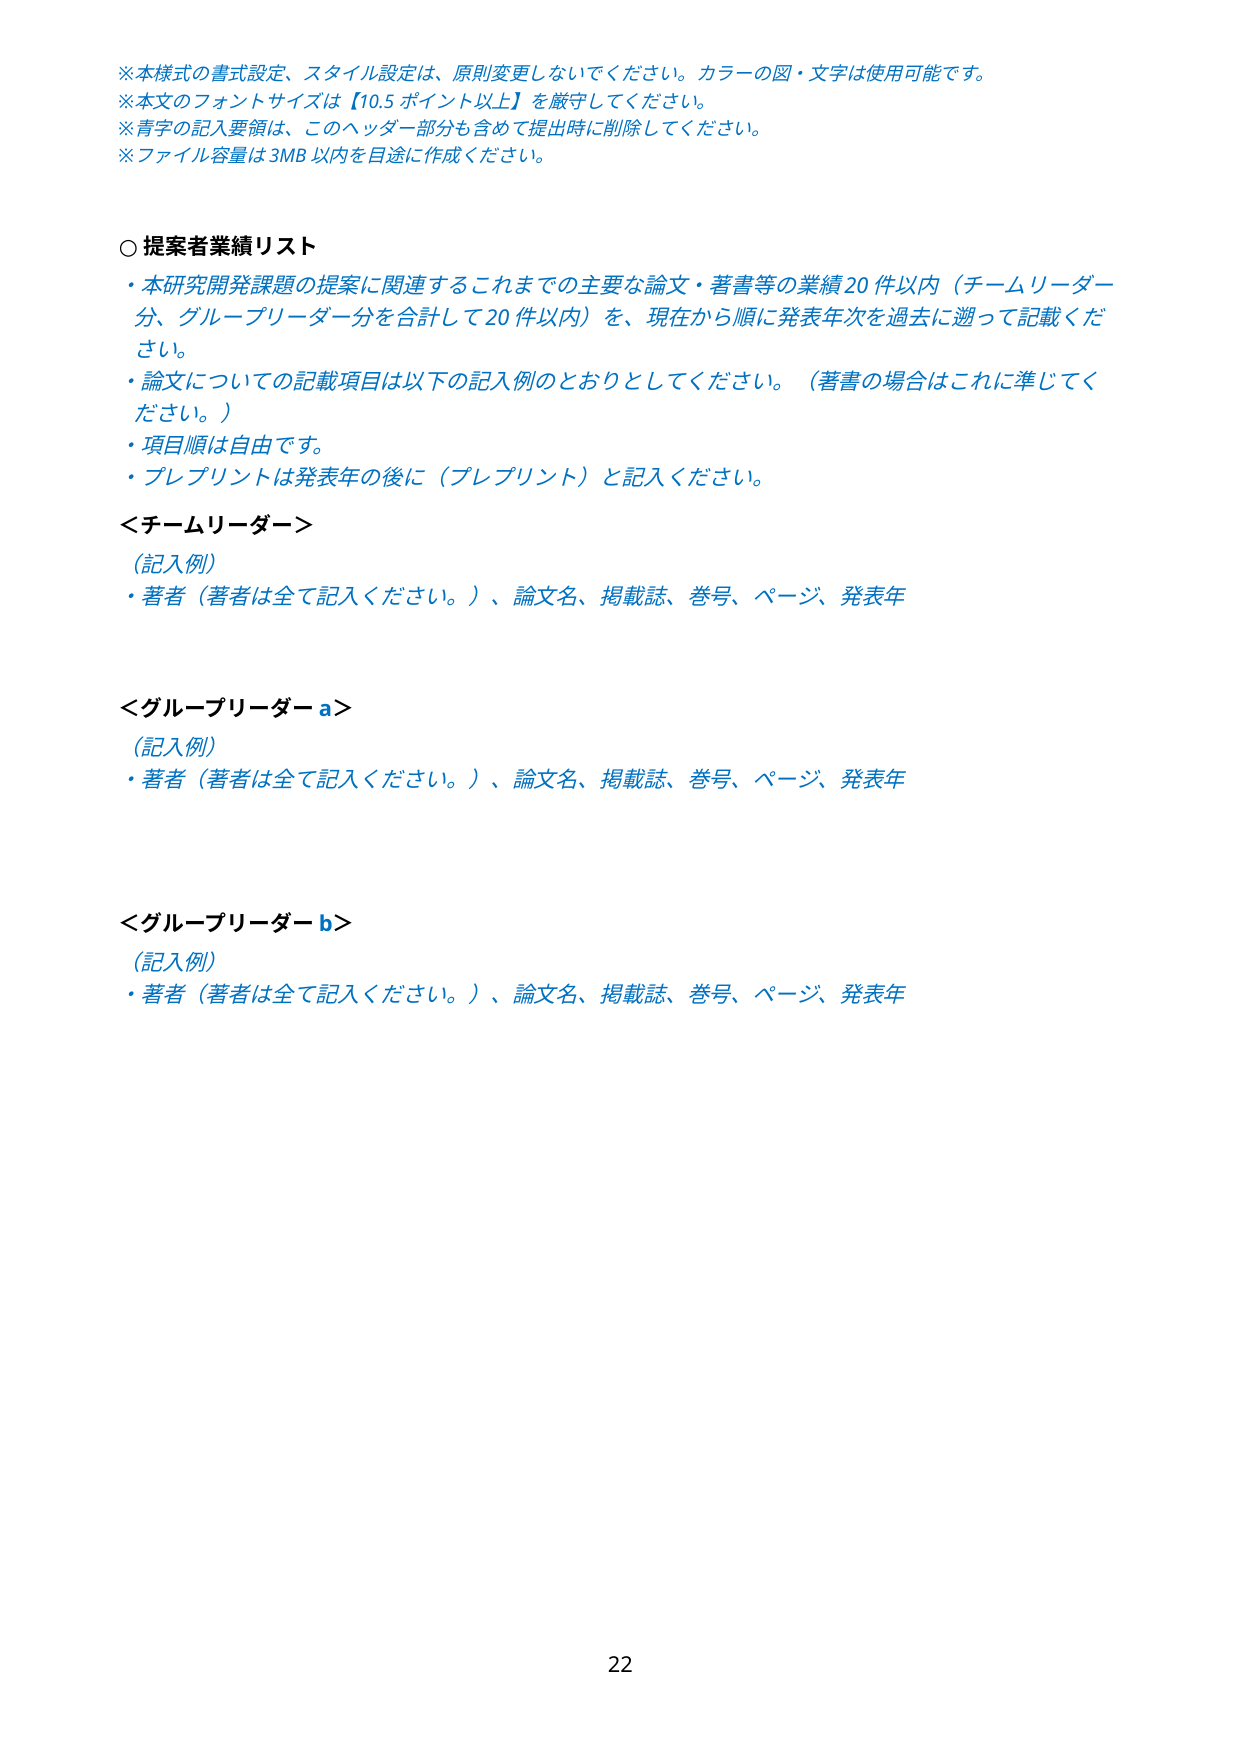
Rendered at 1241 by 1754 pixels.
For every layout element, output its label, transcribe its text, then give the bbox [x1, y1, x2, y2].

text ・著者（著者は全て記入ください。）、論文名、掲載誌、巻号、ページ、発表年 [118, 579, 1122, 611]
subtitle ＜チームリーダー＞ [119, 508, 1122, 540]
text （記入例） [118, 729, 1122, 762]
text ・著者（著者は全て記入ください。）、論文名、掲載誌、巻号、ページ、発表年 [118, 762, 1122, 794]
subtitle ○ 提案者業績リスト [119, 229, 1122, 261]
subtitle ＜グループリーダーa＞ [119, 691, 1122, 723]
text ・項目順は自由です。 [118, 428, 1122, 460]
subtitle ＜グループリーダーb＞ [119, 906, 1122, 938]
text ・プレプリントは発表年の後に（プレプリント）と記入ください。 [118, 460, 1122, 492]
text ・論文についての記載項目は以下の記入例のとおりとしてください。（著書の場合はこれに準じてください。） [118, 364, 1122, 428]
text ・本研究開発課題の提案に関連するこれまでの主要な論文・著書等の業績20件以内（チームリーダー分、グループリーダー分を合計して20件以内）を、現在から順に発表年次を過去に遡って記載ください。 [118, 268, 1122, 364]
text （記入例） [118, 944, 1122, 977]
text （記入例） [118, 547, 1122, 579]
text ・著者（著者は全て記入ください。）、論文名、掲載誌、巻号、ページ、発表年 [118, 977, 1122, 1009]
